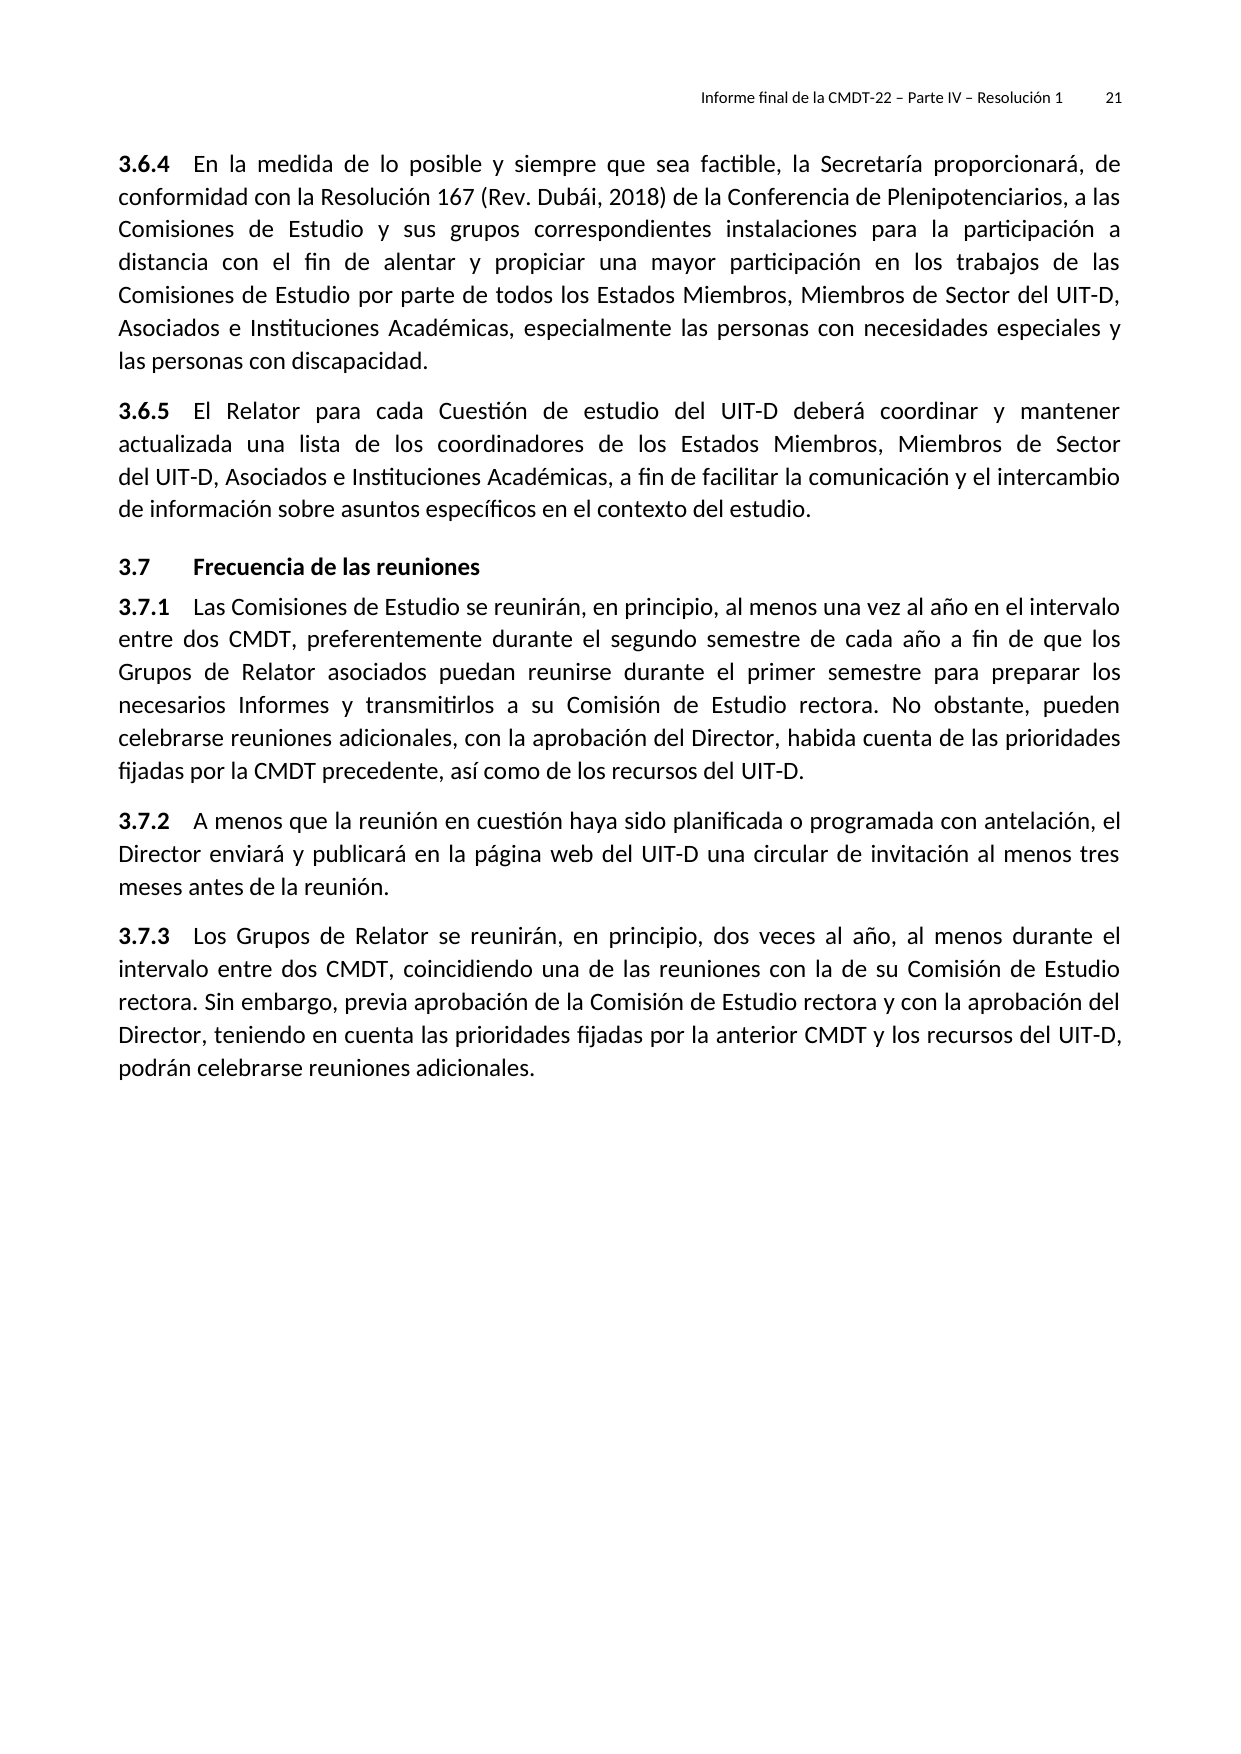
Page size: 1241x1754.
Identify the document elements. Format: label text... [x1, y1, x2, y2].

text 3.7.1 Las Comisiones de Estudio se reunirán, en principio, al menos una vez al año en el intervalo entre dos CMDT, preferentemente durante el segundo semestre de cada año a fin de que los Grupos de Relator asociados puedan reunirse durante el primer semestre para preparar los necesarios Informes y transmitirlos a su Comisión de Estudio rectora. No obstante, pueden celebrarse reuniones adicionales, con la aprobación del Director, habida cuenta de las prioridades fijadas por la CMDT precedente, así como de los recursos del UIT-D. [118, 591, 1122, 786]
text 3.7.2 A menos que la reunión en cuestión haya sido planificada o programada con antelación, el Director enviará y publicará en la página web del UIT-D una circular de invitación al menos tres meses antes de la reunión. [118, 805, 1122, 901]
text 3.6.4 En la medida de lo posible y siempre que sea factible, la Secretaría proporcionará, de conformidad con la Resolución 167 (Rev. Dubái, 2018) de la Conferencia de Plenipotenciarios, a las Comisiones de Estudio y sus grupos correspondientes instalaciones para la participación a distancia con el fin de alentar y propiciar una mayor participación en los trabajos de las Comisiones de Estudio por parte de todos los Estados Miembros, Miembros de Sector del UIT-D, Asociados e Instituciones Académicas, especialmente las personas con necesidades especiales y las personas con discapacidad. [118, 148, 1122, 376]
subtitle 3.7 Frecuencia de las reuniones [118, 551, 1122, 582]
text 3.7.3 Los Grupos de Relator se reunirán, en principio, dos veces al año, al menos durante el intervalo entre dos CMDT, coincidiendo una de las reuniones con la de su Comisión de Estudio rectora. Sin embargo, previa aprobación de la Comisión de Estudio rectora y con la aprobación del Director, teniendo en cuenta las prioridades fijadas por la anterior CMDT y los recursos del UIT-D, podrán celebrarse reuniones adicionales. [118, 920, 1122, 1082]
text 3.6.5 El Relator para cada Cuestión de estudio del UIT-D deberá coordinar y mantener actualizada una lista de los coordinadores de los Estados Miembros, Miembros de Sector del UIT-D, Asociados e Instituciones Académicas, a fin de facilitar la comunicación y el intercambio de información sobre asuntos específicos en el contexto del estudio. [118, 395, 1122, 524]
